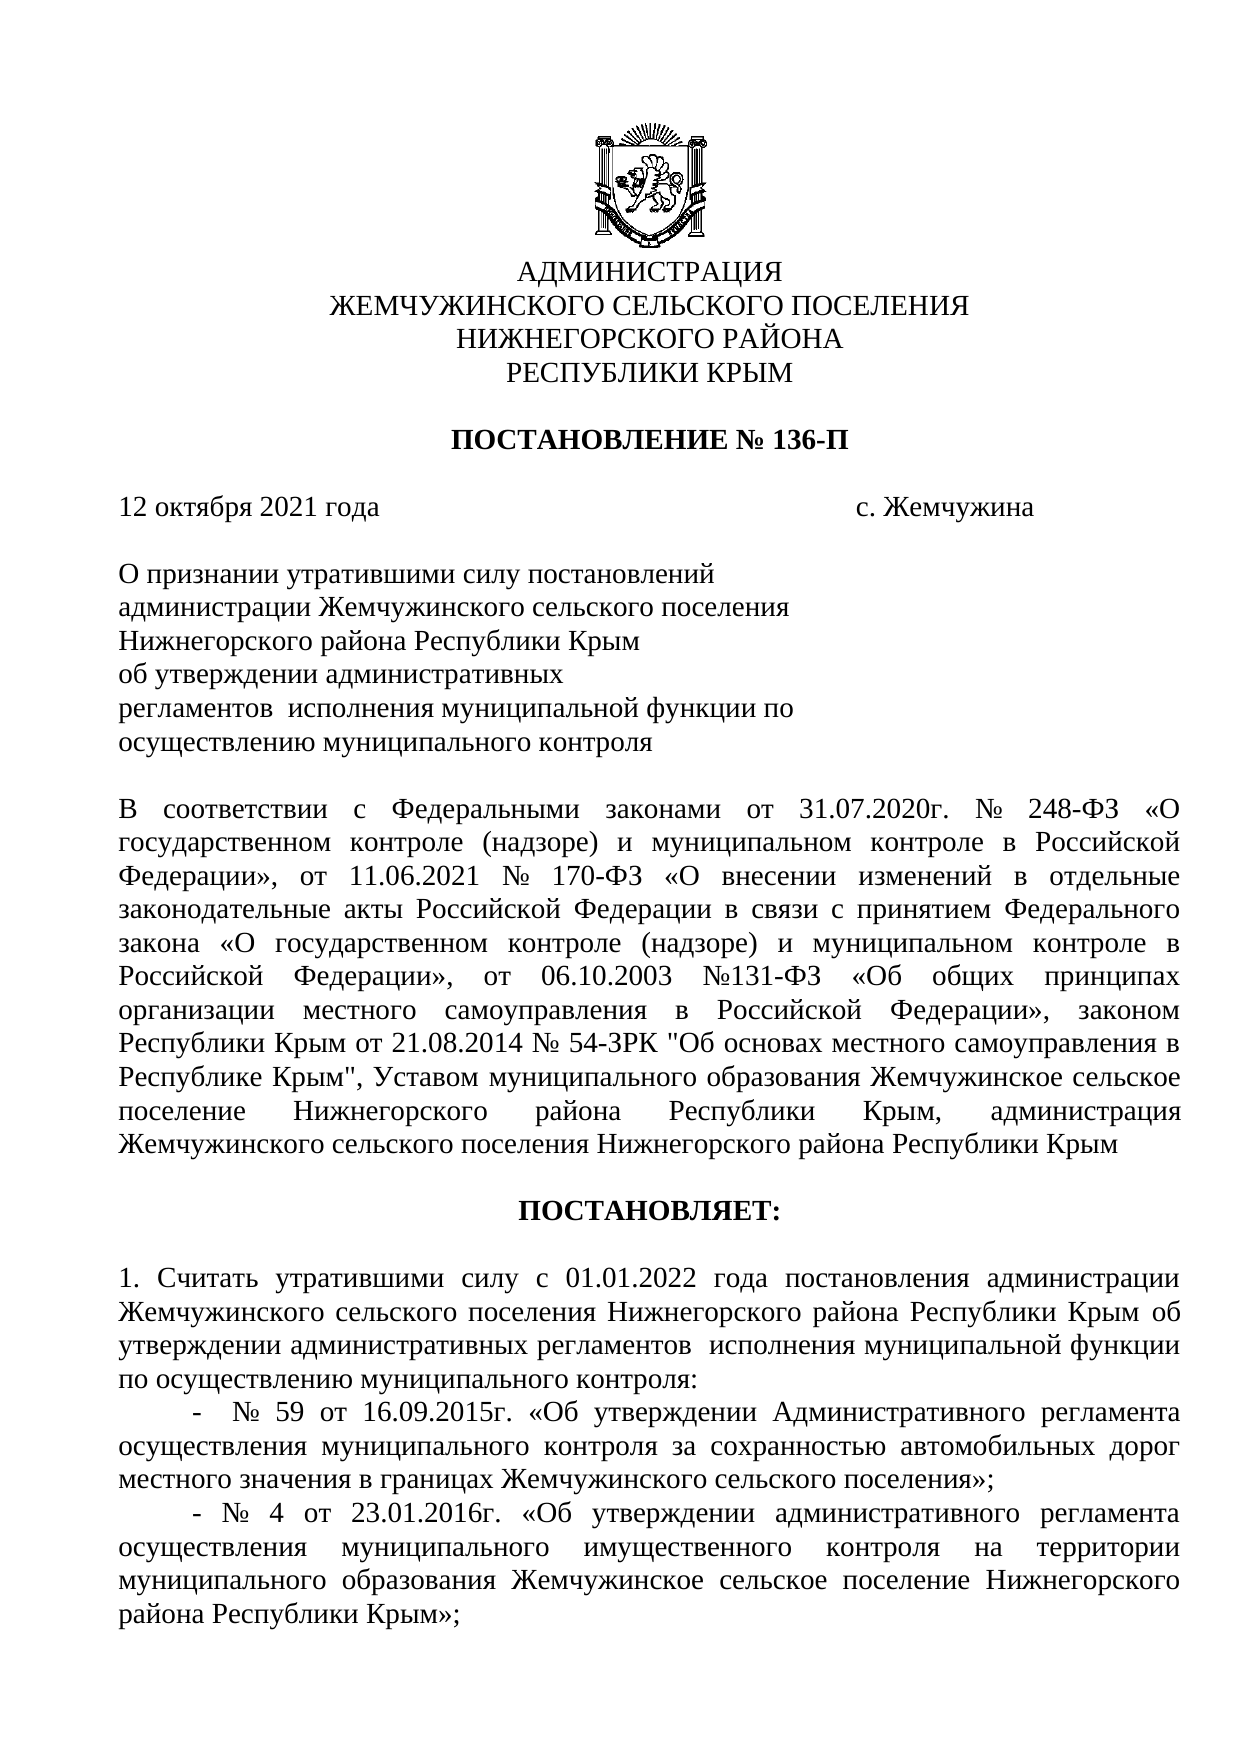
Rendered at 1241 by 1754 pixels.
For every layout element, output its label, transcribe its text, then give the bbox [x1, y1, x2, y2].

text 1. Считать утратившими силу с 01.01.2022 года постановления администрации Жемчужинского сельского поселения Нижнегорского района Республики Крым об утверждении административных регламентов исполнения муниципальной функции по осуществлению муниципального контроля: [118, 1260, 1181, 1394]
text - № 59 от 16.09.2015г. «Об утверждении Административного регламента осуществления муниципального контроля за сохранностью автомобильных дорог местного значения в границах Жемчужинского сельского поселения»; [118, 1394, 1181, 1495]
text осуществлению муниципального контроля [118, 724, 1181, 757]
text - № 4 от 23.01.2016г. «Об утверждении административного регламента осуществления муниципального имущественного контроля на территории муниципального образования Жемчужинское сельское поселение Нижнегорского района Республики Крым»; [118, 1495, 1181, 1629]
text ПОСТАНОВЛЯЕТ: [118, 1193, 1181, 1227]
text регламентов исполнения муниципальной функции по [118, 690, 1181, 724]
text администрации Жемчужинского сельского поселения [118, 589, 1181, 623]
text О признании утратившими силу постановлений [118, 556, 1181, 589]
text об утверждении административных [118, 657, 1181, 690]
text ЖЕМЧУЖИНСКОГО СЕЛЬСКОГО ПОСЕЛЕНИЯ [118, 288, 1181, 321]
text Нижнегорского района Республики Крым [118, 623, 1181, 657]
text АДМИНИСТРАЦИЯ [118, 254, 1181, 288]
text НИЖНЕГОРСКОГО РАЙОНА [118, 321, 1181, 355]
text ПОСТАНОВЛЕНИЕ № 136-П [118, 422, 1181, 455]
text В соответствии с Федеральными законами от 31.07.2020г. № 248-ФЗ «О государственном контроле (надзоре) и муниципальном контроле в Российской Федерации», от 11.06.2021 № 170-ФЗ «О внесении изменений в отдельные законодательные акты Российской Федерации в связи с принятием Федерального закона «О государственном контроле (надзоре) и муниципальном контроле в Российской Федерации», от 06.10.2003 №131-ФЗ «Об общих принципах организации местного самоуправления в Российской Федерации», законом Республики Крым от 21.08.2014 № 54-ЗРК "Об основах местного самоуправления в Республике Крым", Уставом муниципального образования Жемчужинское сельское поселение Нижнегорского района Республики Крым, администрация Жемчужинского сельского поселения Нижнегорского района Республики Крым [118, 791, 1181, 1160]
text РЕСПУБЛИКИ КРЫМ [118, 355, 1181, 388]
text 12 октября 2021 года с. Жемчужина [118, 489, 1181, 522]
picture [591, 118, 709, 254]
